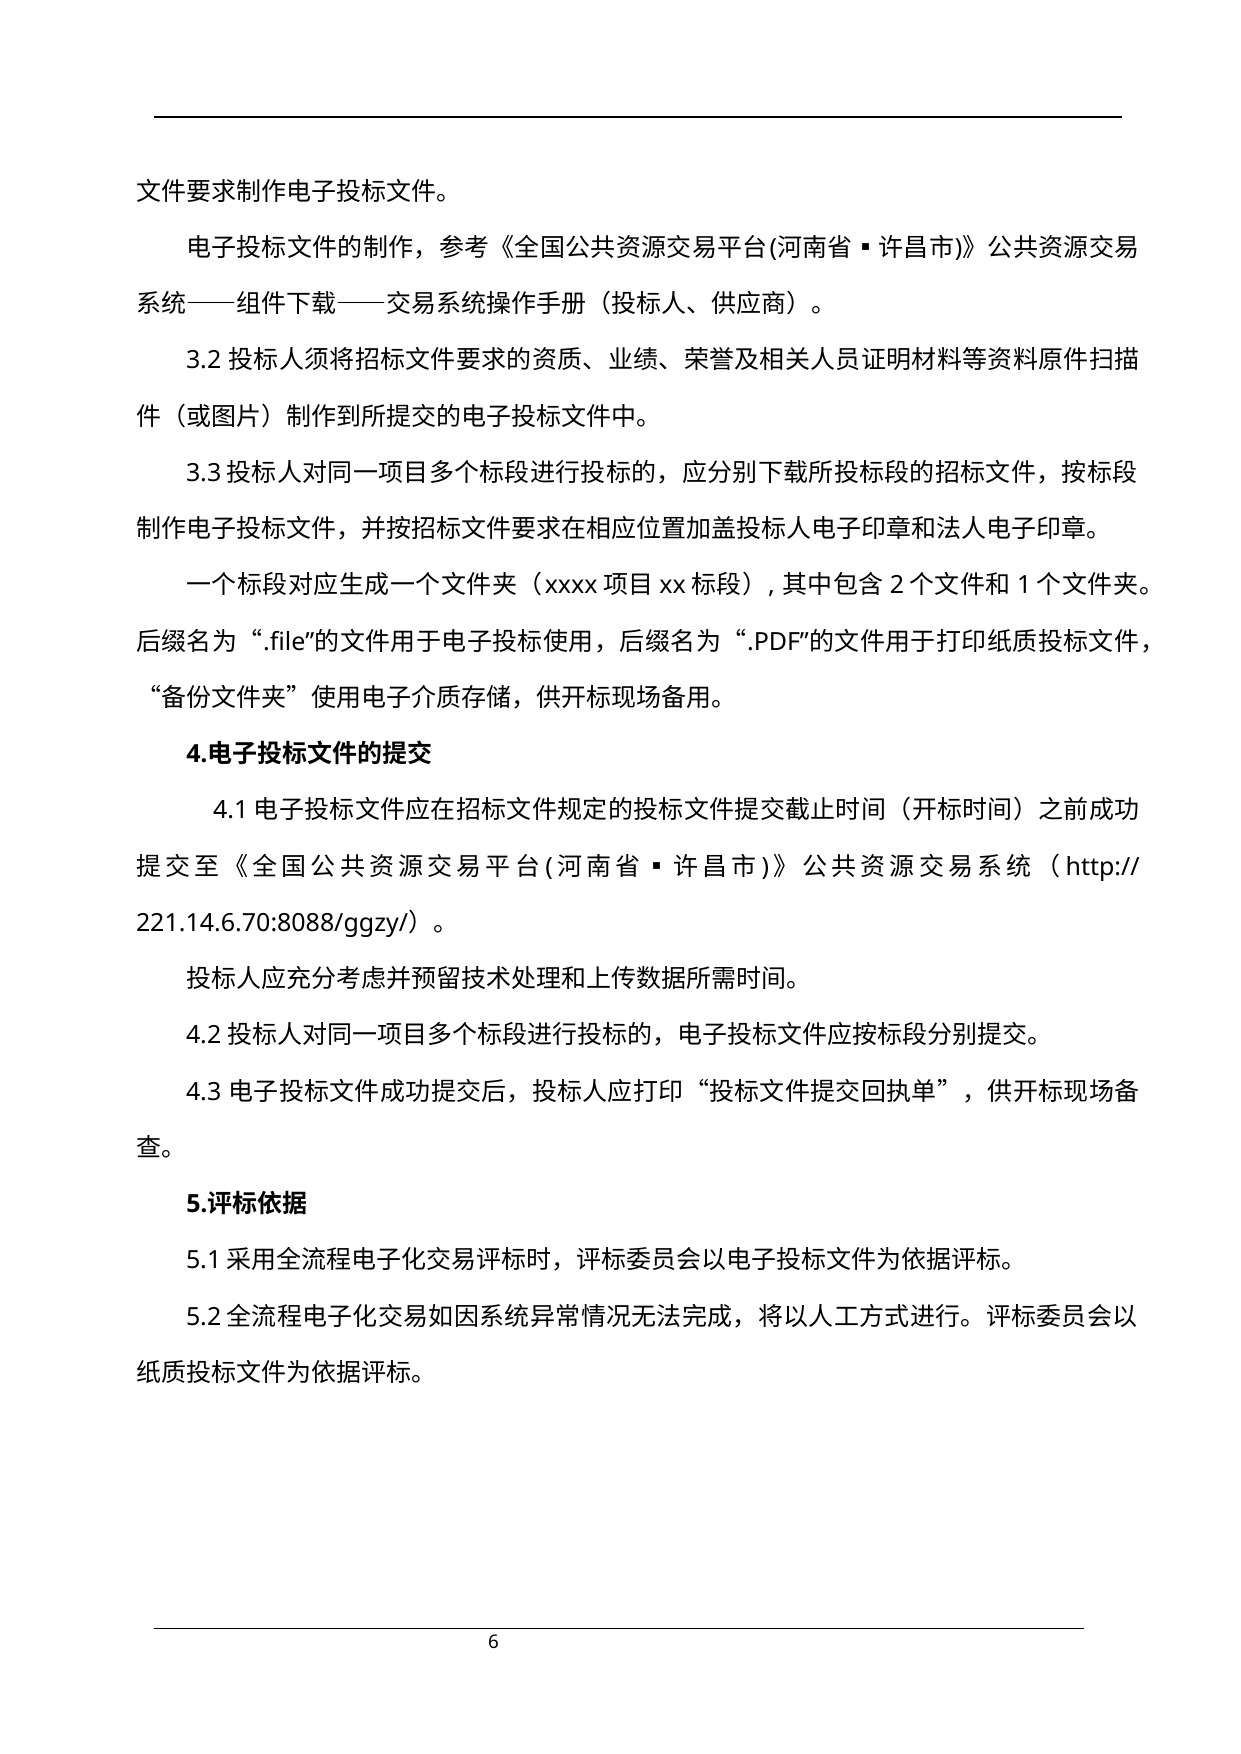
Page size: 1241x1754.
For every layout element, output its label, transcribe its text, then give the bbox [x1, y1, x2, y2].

text 4.电子投标文件的提交 [136, 718, 1140, 774]
text 投标人应充分考虑并预留技术处理和上传数据所需时间。 [136, 943, 1140, 999]
text 4.3 电子投标文件成功提交后，投标人应打印“投标文件提交回执单”，供开标现场备查。 [136, 1055, 1140, 1168]
text 5.2全流程电子化交易如因系统异常情况无法完成，将以人工方式进行。评标委员会以纸质投标文件为依据评标。 [136, 1280, 1140, 1393]
text 5.评标依据 [136, 1168, 1140, 1224]
text 3.3投标人对同一项目多个标段进行投标的，应分别下载所投标段的招标文件，按标段制作电子投标文件，并按招标文件要求在相应位置加盖投标人电子印章和法人电子印章。 [136, 436, 1140, 549]
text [136, 155, 1140, 211]
text 4.1电子投标文件应在招标文件规定的投标文件提交截止时间（开标时间）之前成功提交至《全国公共资源交易平台(河南省▪许昌市)》公共资源交易系统（http://221.14.6.70:8088/ggzy/）。 [136, 774, 1140, 943]
text 3.2 投标人须将招标文件要求的资质、业绩、荣誉及相关人员证明材料等资料原件扫描件（或图片）制作到所提交的电子投标文件中。 [136, 324, 1140, 436]
text 一个标段对应生成一个文件夹（xxxx项目xx标段）, 其中包含2个文件和1个文件夹。后缀名为“.file”的文件用于电子投标使用，后缀名为“.PDF”的文件用于打印纸质投标文件，“备份文件夹”使用电子介质存储，供开标现场备用。 [136, 549, 1140, 718]
text 电子投标文件的制作，参考《全国公共资源交易平台(河南省▪许昌市)》公共资源交易系统——组件下载——交易系统操作手册（投标人、供应商）。 [136, 211, 1140, 324]
text 5.1采用全流程电子化交易评标时，评标委员会以电子投标文件为依据评标。 [136, 1224, 1140, 1280]
text 4.2 投标人对同一项目多个标段进行投标的，电子投标文件应按标段分别提交。 [136, 999, 1140, 1055]
